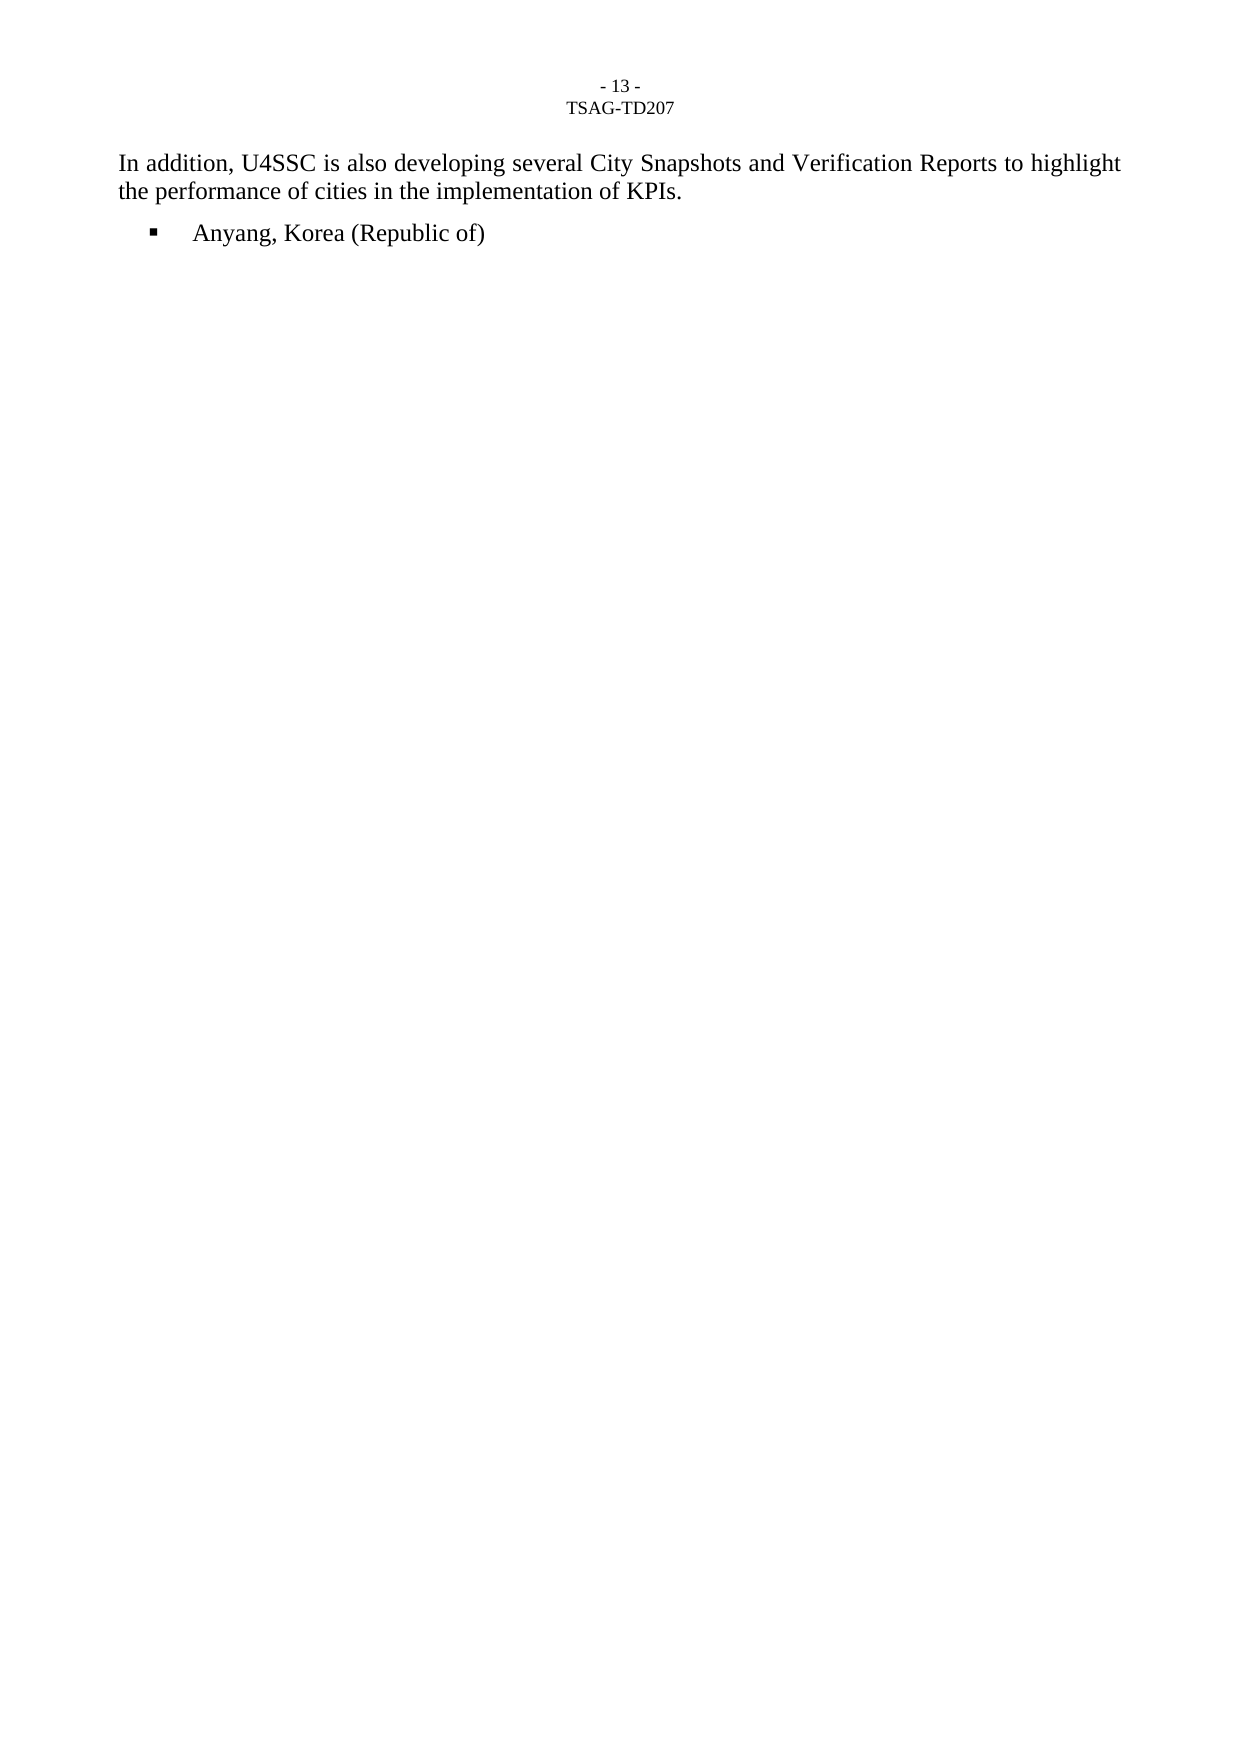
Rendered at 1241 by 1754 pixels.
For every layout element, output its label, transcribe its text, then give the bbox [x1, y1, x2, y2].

text In addition, U4SSC is also developing several City Snapshots and Verification Reports to highlight the performance of cities in the implementation of KPIs. [118, 148, 1122, 205]
list Anyang, Korea (Republic of) [148, 218, 1122, 246]
